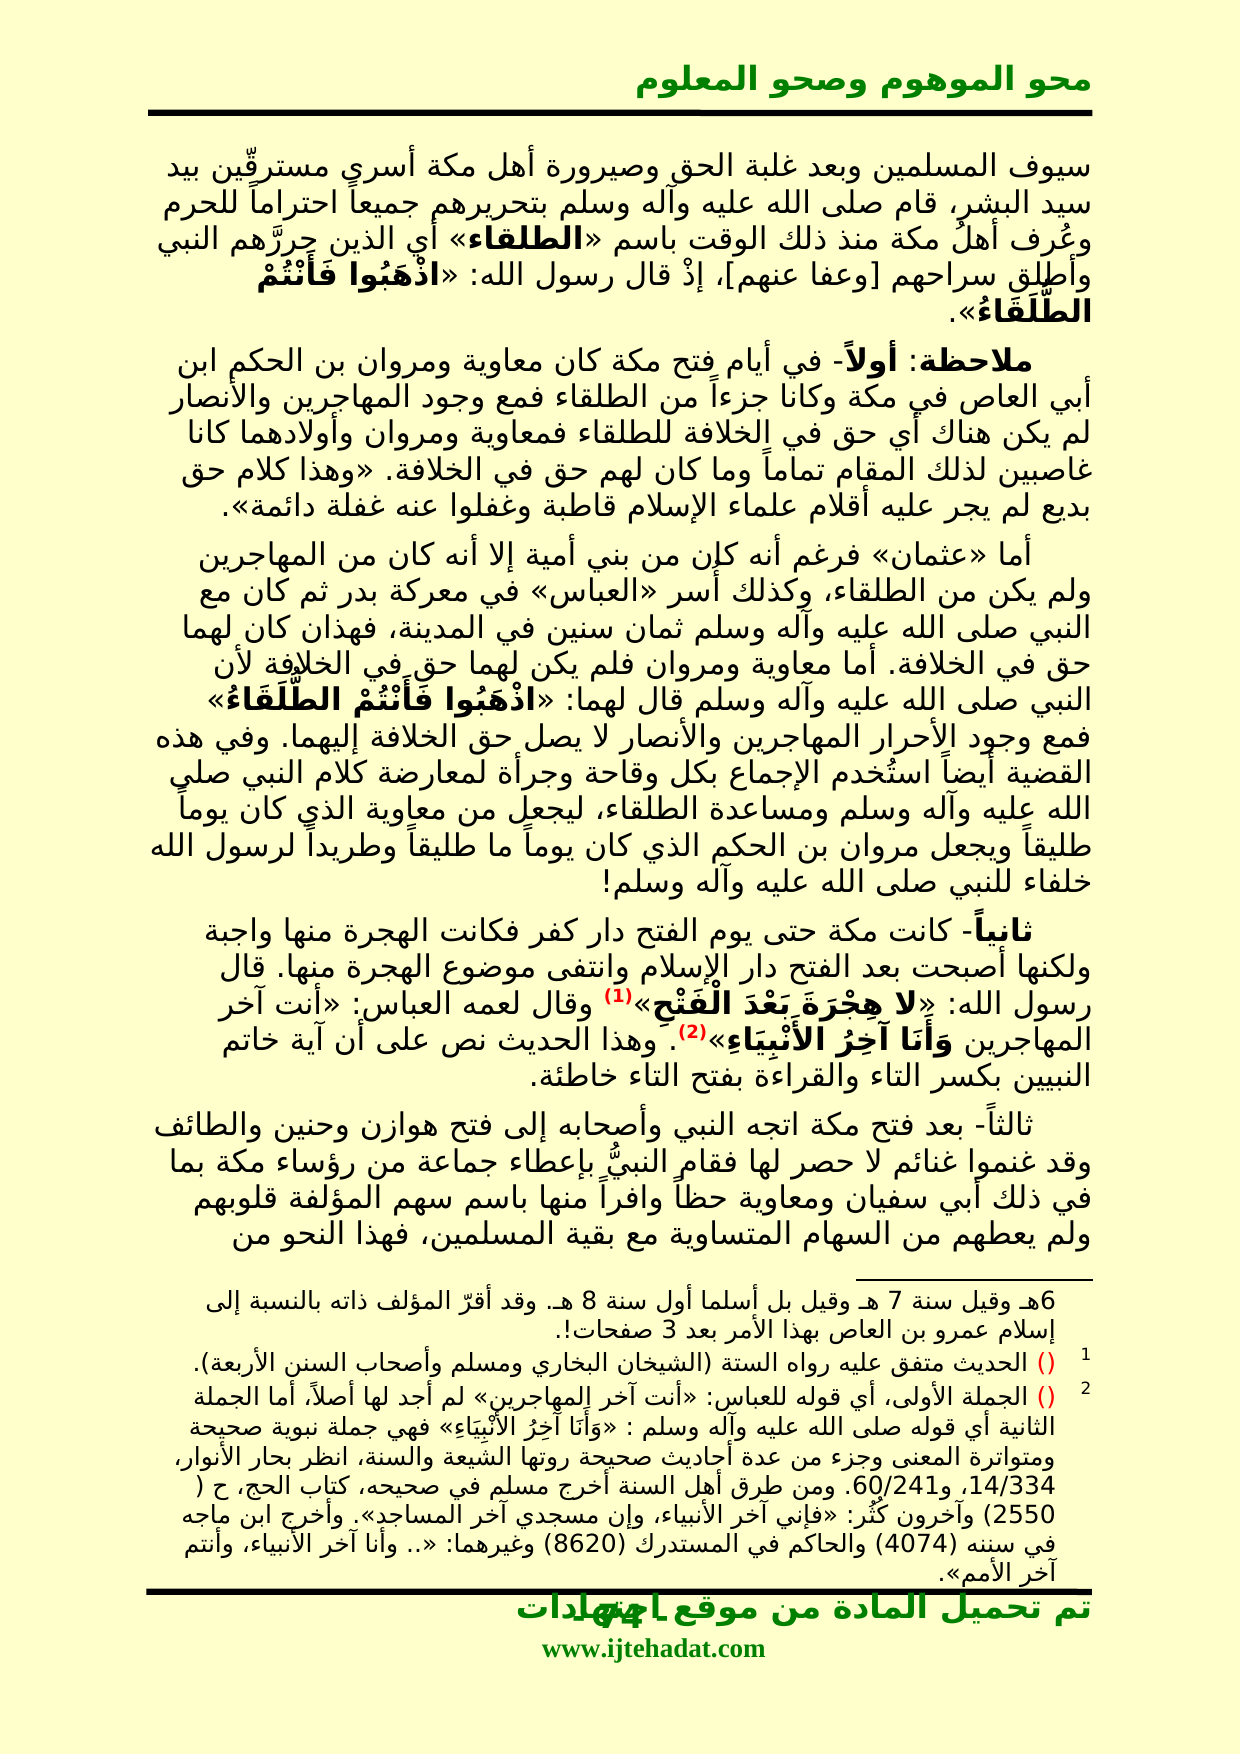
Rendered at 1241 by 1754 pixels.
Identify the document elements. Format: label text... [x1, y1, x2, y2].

text أما «عثمان» فرغم أنه كان من بني أمية إلا أنه كان من المهاجرين ولم يكن من الطلقاء، وكذلك أُسر «العباس» في معركة بدر ثم كان مع النبي صلى الله عليه وآله وسلم ثمان سنين في المدينة، فهذان كان لهما حق في الخلافة. أما معاوية ومروان فلم يكن لهما حق في الخلافة لأن النبي صلى الله عليه وآله وسلم قال لهما: «اذْهَبُوا فَأَنْتُمْ الطُّلَقَاءُ» فمع وجود الأحرار المهاجرين والأنصار لا يصل حق الخلافة إليهما. وفي هذه القضية أيضاً استُخدم الإجماع بكل وقاحة وجرأة لمعارضة كلام النبي صلى الله عليه وآله وسلم ومساعدة الطلقاء، ليجعل من معاوية الذي كان يوماً طليقاً ويجعل مروان بن الحكم الذي كان يوماً ما طليقاً وطريداً لرسول الله خلفاء للنبي صلى الله عليه وآله وسلم! [148, 536, 1092, 900]
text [148, 1107, 1092, 1252]
text أما فتح مكة فكانت راية النبي صلى الله عليه وآله وسلم بيد سيد الخزرج سعد بن عبادة الذي نادى لدى وروده مكة: «اليوم يوم الملحمة اليوم تُسبى الحرمة»، فلما وصل هذا الرجز إلى صاحب الرسالة أمر علياً (ع) أن يأخذ لواء الفتح من سعد وأن يحمل راية فتح مكة()، في حين كان معاوية وعمرو بن العاص() يختبئان في شق صخور الشِّعب خوفاً من سيوف المسلمين وبعد غلبة الحق وصيرورة أهل مكة أسرى مسترقّين بيد سيد البشر، قام صلى الله عليه وآله وسلم بتحريرهم جميعاً احتراماً للحرم وعُرف أهلُ مكة منذ ذلك الوقت باسم «الطلقاء» أي الذين حررَّهم النبي وأطلق سراحهم [وعفا عنهم]، إذْ قال رسول الله: «اذْهَبُوا فَأَنْتُمْ الطُّلَقَاءُ». [148, 148, 1092, 329]
text ثانياً- كانت مكة حتى يوم الفتح دار كفر فكانت الهجرة منها واجبة ولكنها أصبحت بعد الفتح دار الإسلام وانتفى موضوع الهجرة منها. قال رسول الله: «لا هِجْرَةَ بَعْدَ الْفَتْحِ»() وقال لعمه العباس: «أنت آخر المهاجرين وَأَنَا آخِرُ الأَنْبِيَاءِ»(). وهذا الحديث نص على أن آية خاتم النبيين بكسر التاء والقراءة بفتح التاء خاطئة. [148, 912, 1092, 1094]
text ملاحظة: أولاً- في أيام فتح مكة كان معاوية ومروان بن الحكم ابن أبي العاص في مكة وكانا جزءاً من الطلقاء فمع وجود المهاجرين والأنصار لم يكن هناك أي حق في الخلافة للطلقاء فمعاوية ومروان وأولادهما كانا غاصبين لذلك المقام تماماً وما كان لهم حق في الخلافة. «وهذا كلام حق بديع لم يجر عليه أقلام علماء الإسلام قاطبة وغفلوا عنه غفلة دائمة». [148, 342, 1092, 524]
